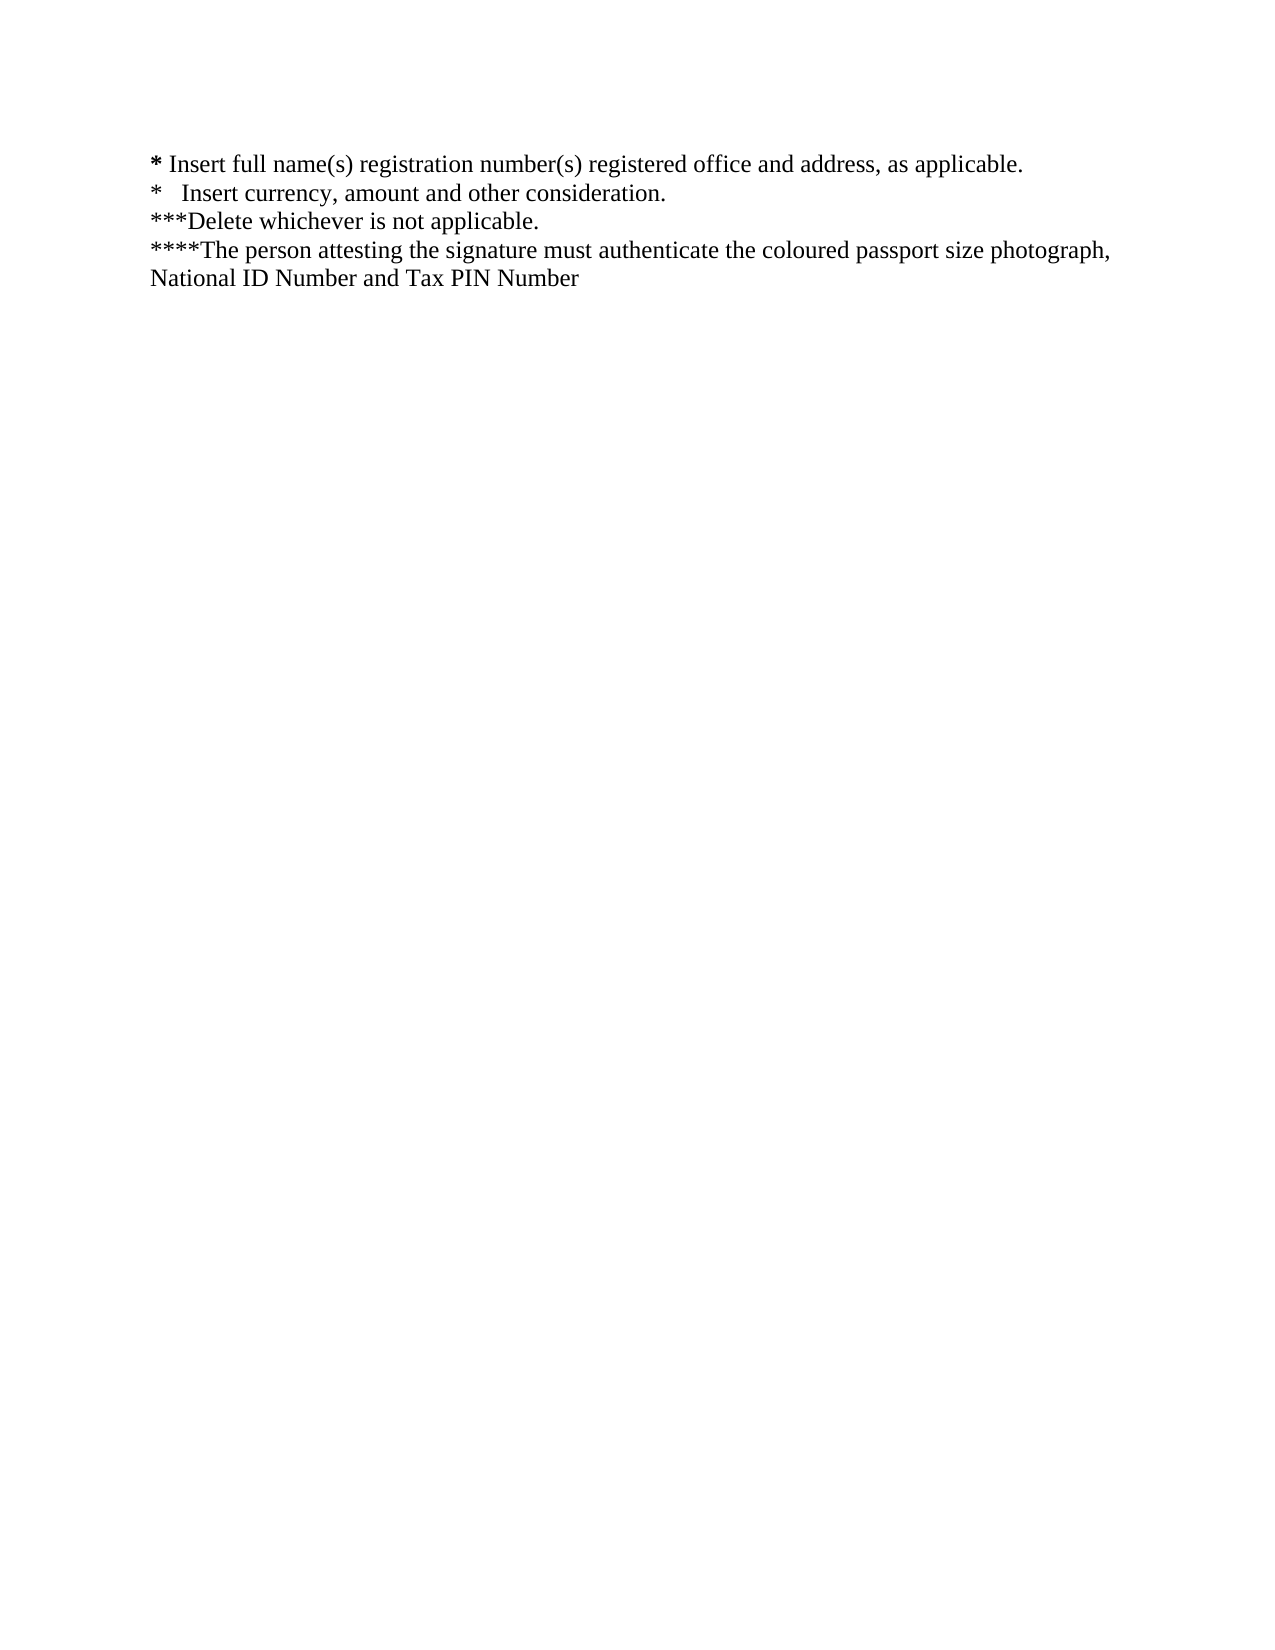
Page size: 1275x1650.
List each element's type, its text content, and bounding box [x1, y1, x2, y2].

list Insert full name(s) registration number(s) registered office and address, as applicable. [150, 149, 1125, 178]
text ****The person attesting the signature must authenticate the coloured passport size photograph, National ID Number and Tax PIN Number [150, 236, 1125, 292]
text ***Delete whichever is not applicable. [150, 206, 1125, 235]
list Insert currency, amount and other consideration. [150, 178, 1125, 206]
